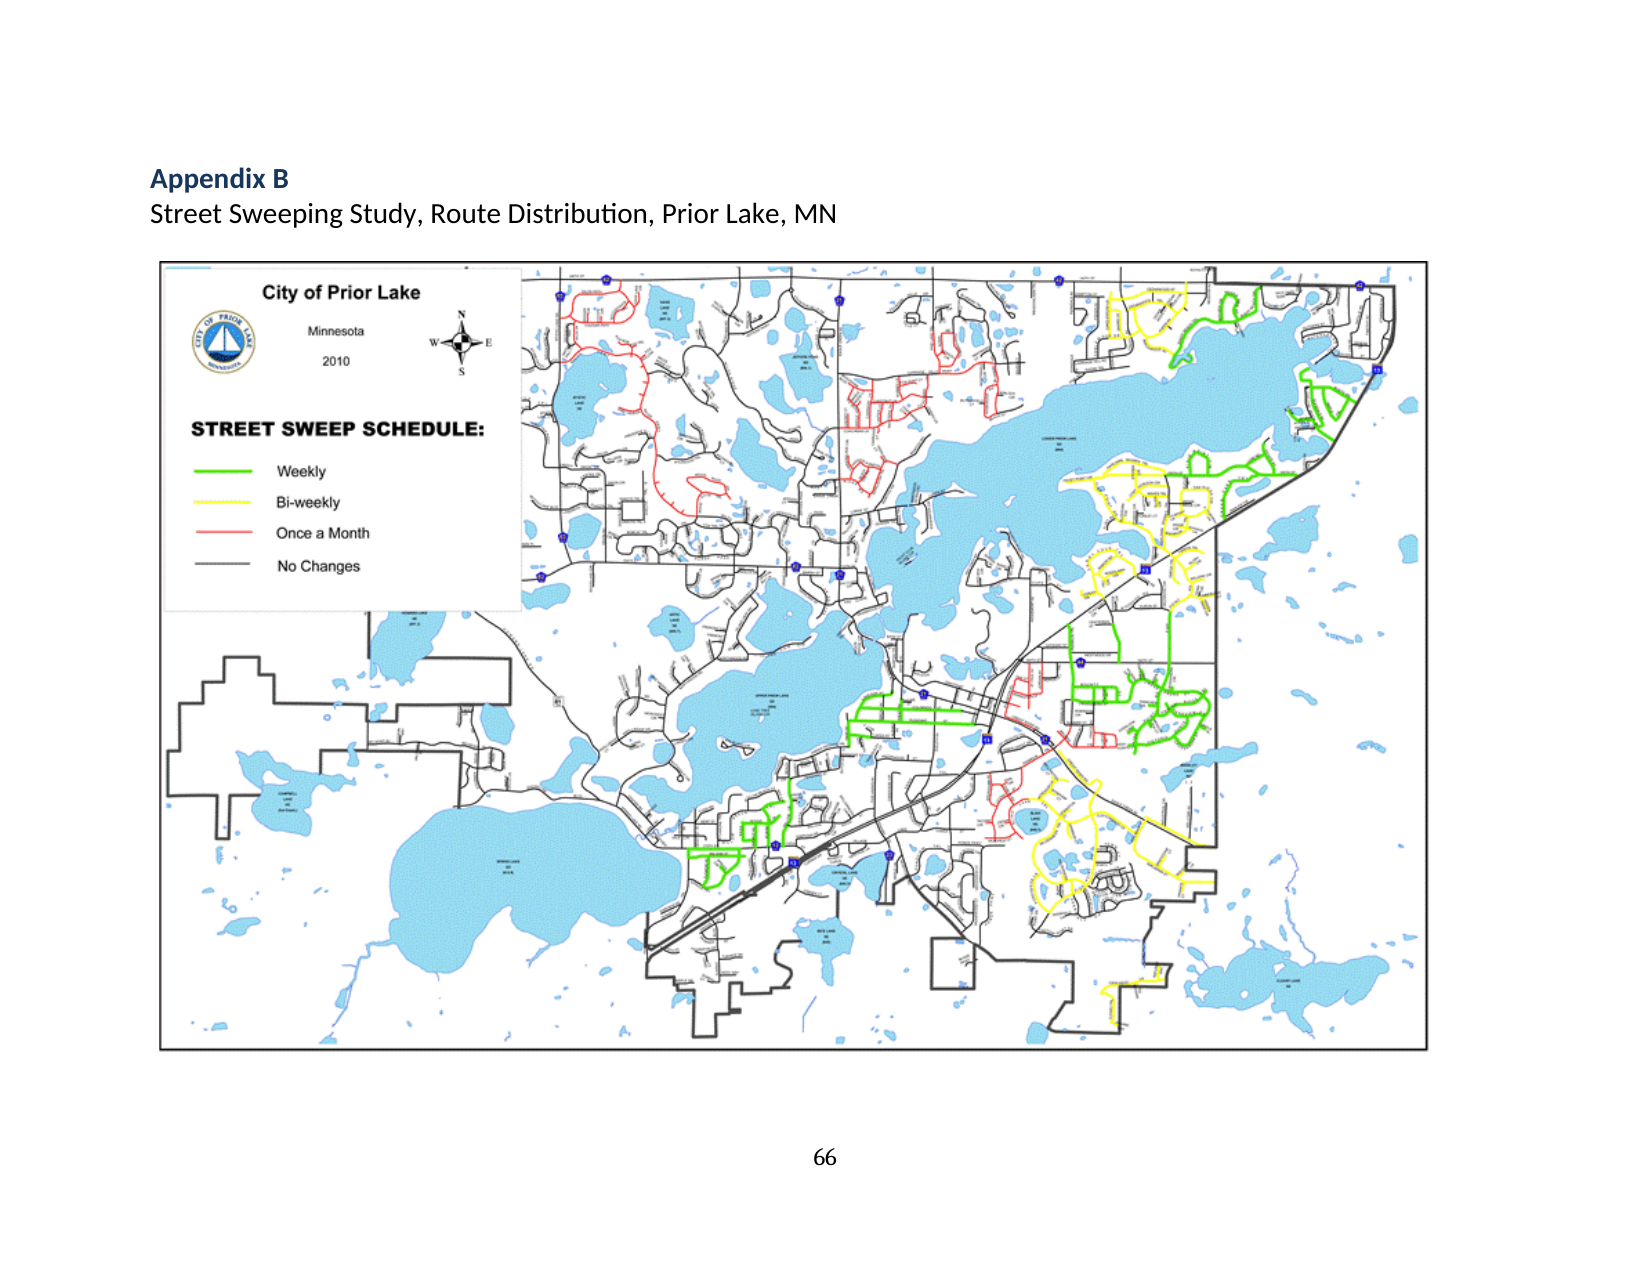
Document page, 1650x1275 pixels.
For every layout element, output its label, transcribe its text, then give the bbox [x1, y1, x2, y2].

subtitle Appendix B [150, 160, 1500, 196]
picture [159, 261, 1430, 1053]
text Street Sweeping Study, Route Distribution, Prior Lake, MN [150, 196, 1500, 231]
